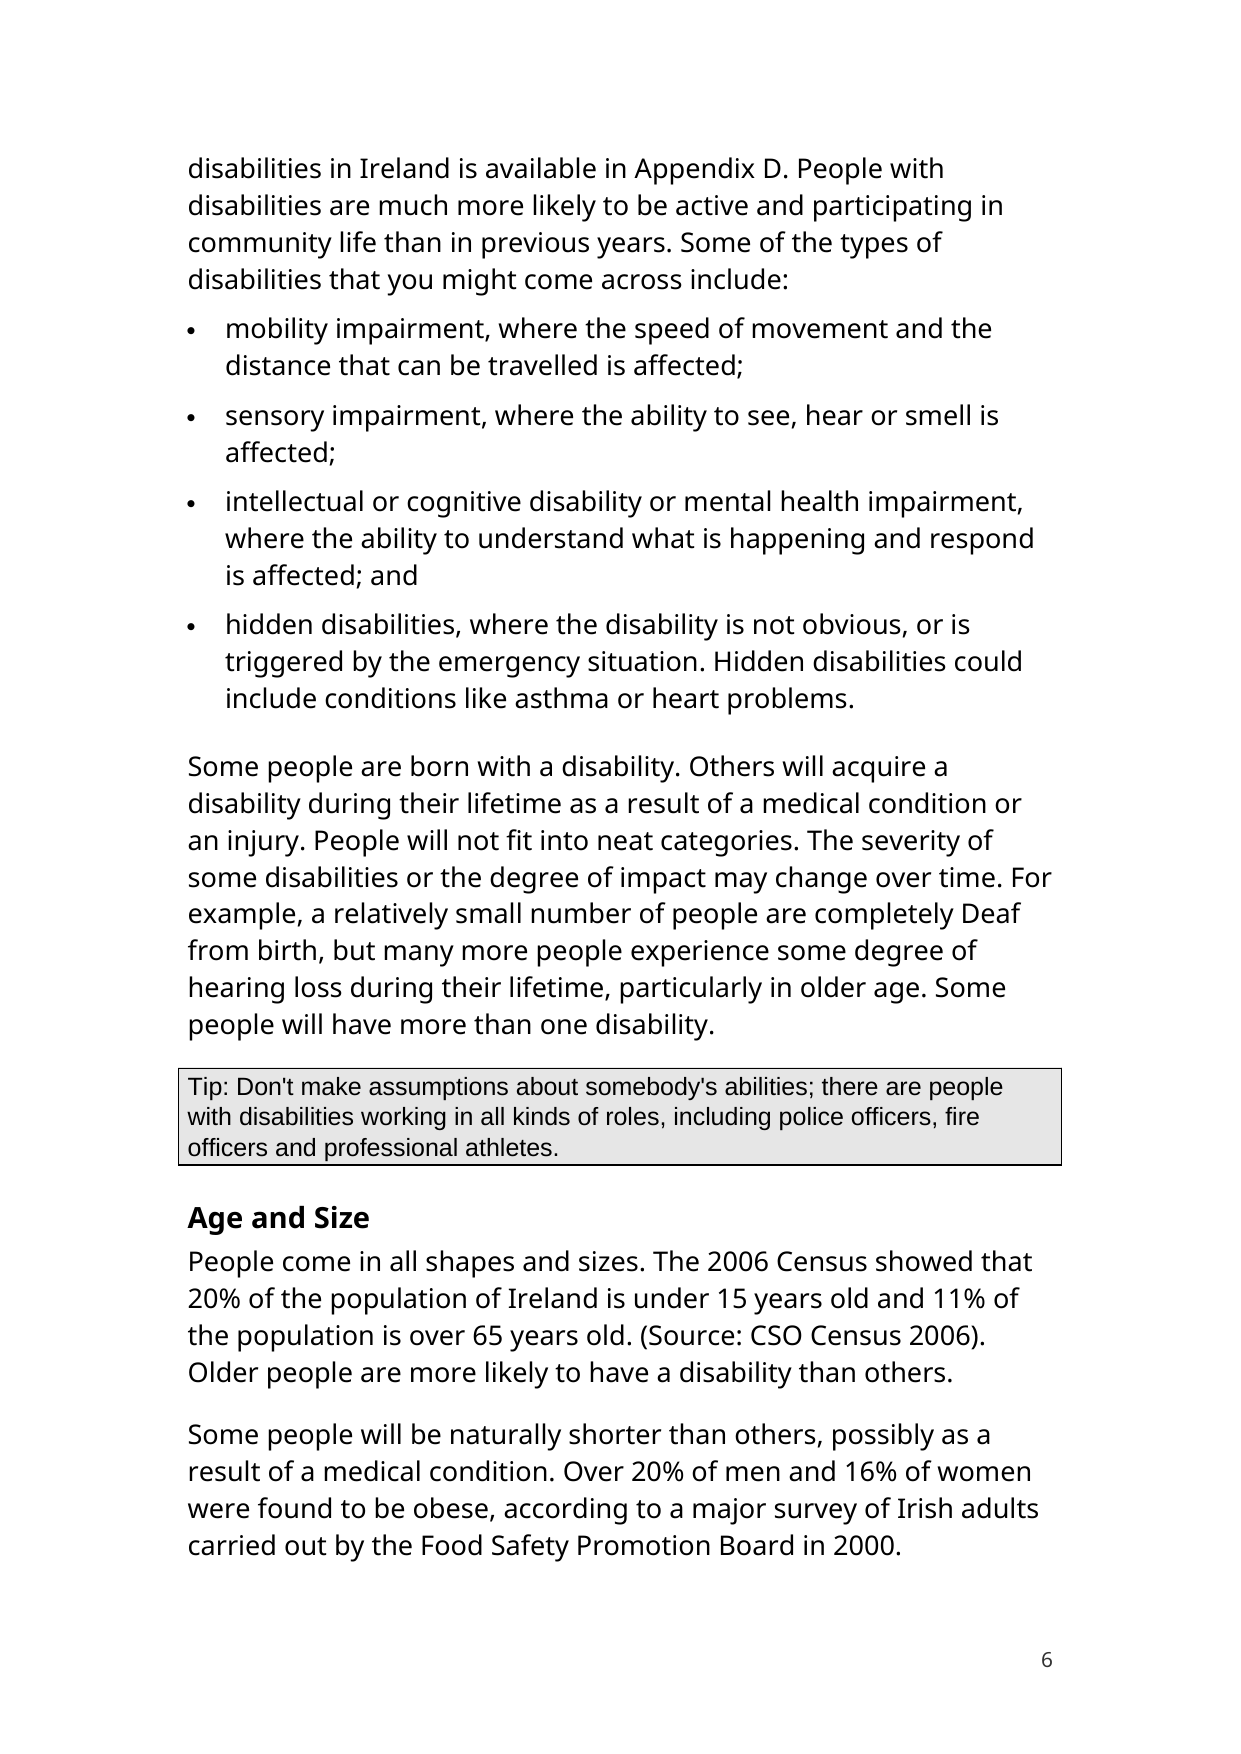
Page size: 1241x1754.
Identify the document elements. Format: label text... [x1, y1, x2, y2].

list mobility impairment, where the speed of movement and the distance that can be travelled is affected; [187, 310, 1053, 384]
list sensory impairment, where the ability to see, hear or smell is affected; [187, 396, 1053, 470]
list intellectual or cognitive disability or mental health impairment, where the ability to understand what is happening and respond is affected; and [187, 482, 1053, 593]
text Some people will be naturally shorter than others, possibly as a result of a medical condition. Over 20% of men and 16% of women were found to be obese, according to a major survey of Irish adults carried out by the Food Safety Promotion Board in 2000. [187, 1415, 1053, 1563]
text Tip: Don't make assumptions about somebody's abilities; there are people with disabilities working in all kinds of roles, including police officers, fire officers and professional athletes. [179, 1069, 1061, 1164]
text Some people are born with a disability. Others will acquire a disability during their lifetime as a result of a medical condition or an injury. People will not fit into neat categories. The severity of some disabilities or the degree of impact may change over time. For example, a relatively small number of people are completely Deaf from birth, but many more people experience some degree of hearing loss during their lifetime, particularly in older age. Some people will have more than one disability. [187, 747, 1053, 1042]
list hidden disabilities, where the disability is not obvious, or is triggered by the emergency situation. Hidden disabilities could include conditions like asthma or heart problems. [187, 606, 1053, 716]
subtitle Age and Size [187, 1197, 1053, 1237]
text People come in all shapes and sizes. The 2006 Census showed that 20% of the population of is under 15 years old and 11% of the population is over 65 years old. (Source: CSO Census 2006). Older people are more likely to have a disability than others. [187, 1243, 1053, 1390]
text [187, 150, 1053, 297]
